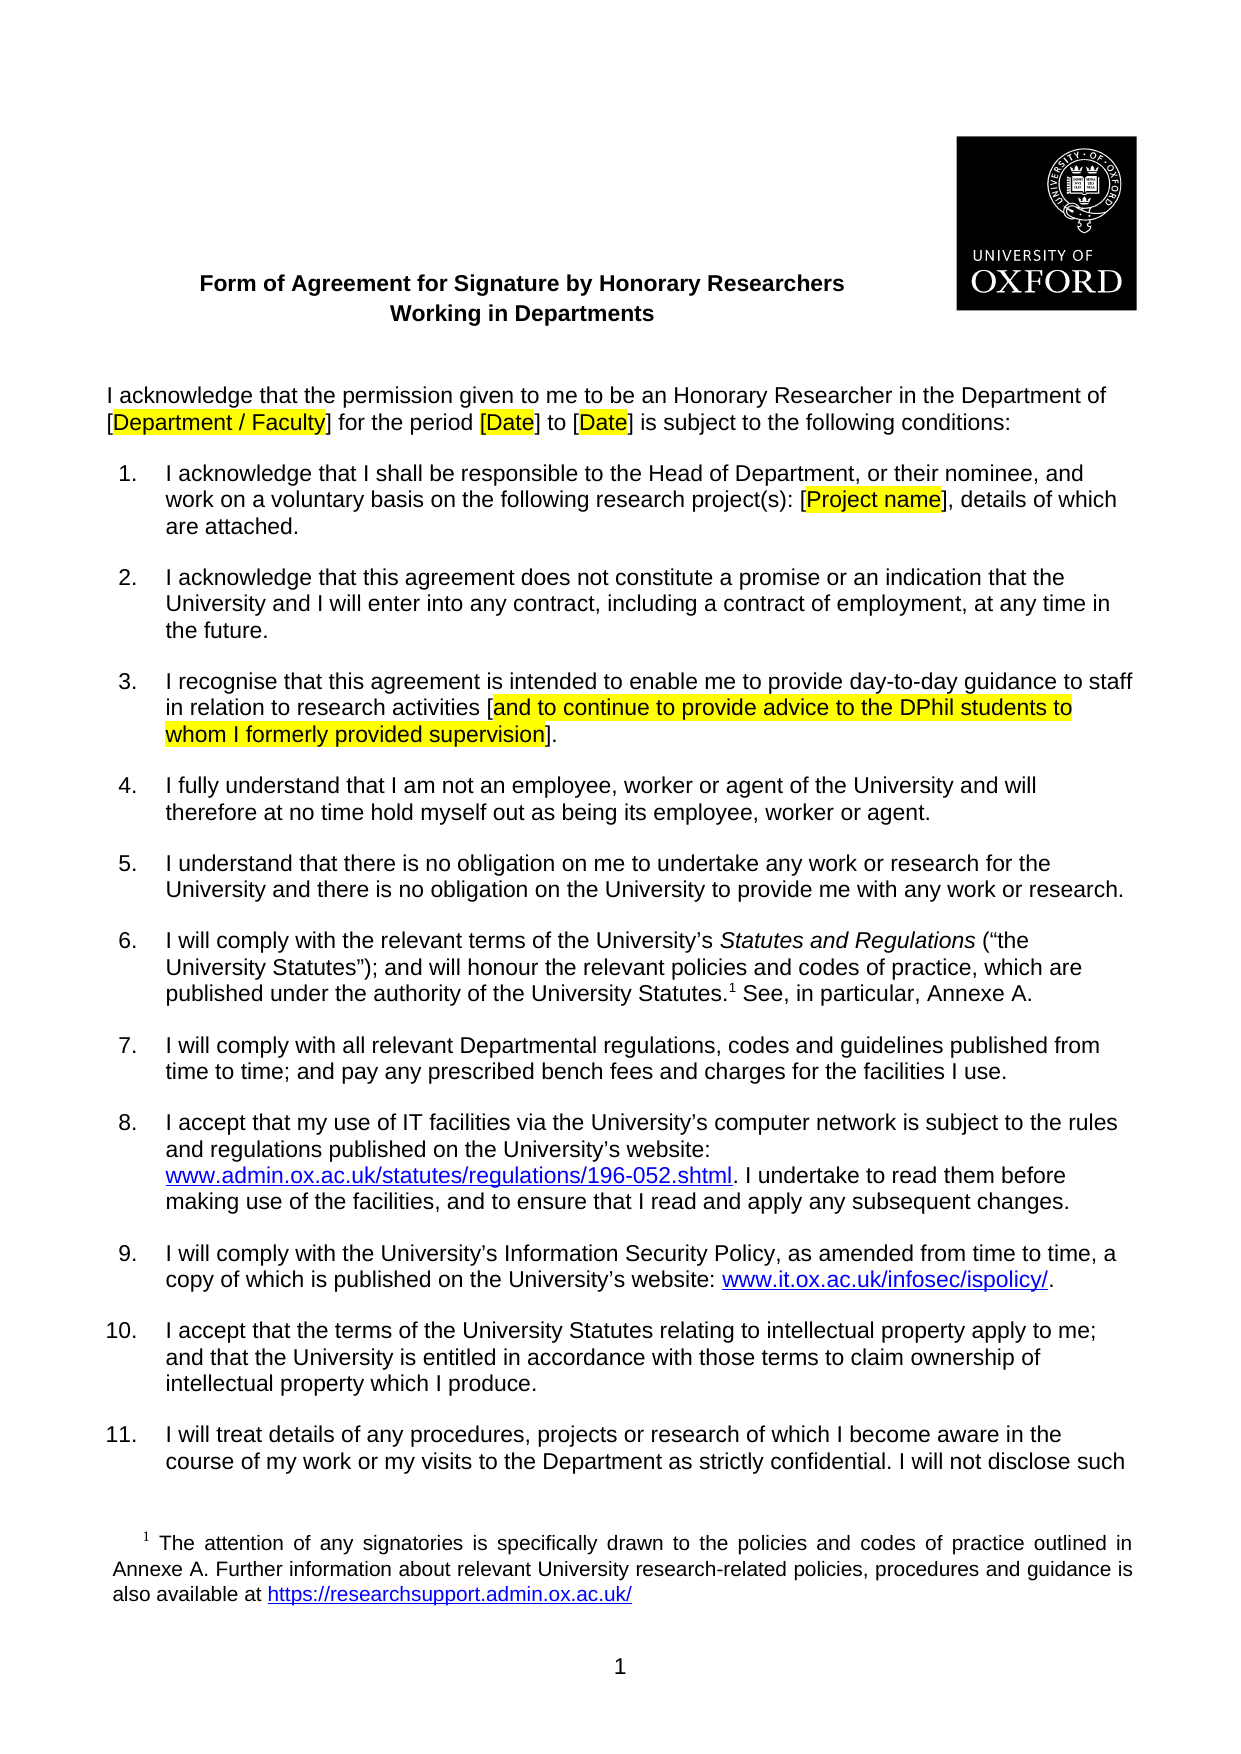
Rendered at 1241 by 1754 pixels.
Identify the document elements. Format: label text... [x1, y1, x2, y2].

list I accept that the terms of the University Statutes relating to intellectual property apply to me; and that the University is entitled in accordance with those terms to claim ownership of intellectual property which I produce. [143, 1317, 1134, 1396]
text Form of Agreement for Signature by Honorary Researchers [106, 270, 956, 296]
list I understand that there is no obligation on me to undertake any work or research for the University and there is no obligation on the University to provide me with any work or research. [143, 850, 1134, 902]
list I fully understand that I am not an employee, worker or agent of the University and will therefore at no time hold myself out as being its employee, worker or agent. [143, 772, 1134, 825]
list I will comply with the relevant terms of the University’s Statutes and Regulations (“the University Statutes”); and will honour the relevant policies and codes of practice, which are published under the authority of the University Statutes. See, in particular, Annexe A. [143, 927, 1134, 1007]
list I acknowledge that I shall be responsible to the Head of Department, or their nominee, and work on a voluntary basis on the following research project(s): [Project name], details of which are attached. [143, 460, 1134, 539]
picture [956, 131, 1137, 354]
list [143, 1421, 1134, 1474]
list I acknowledge that this agreement does not constitute a promise or an indication that the University and I will enter into any contract, including a contract of employment, at any time in the future. [143, 564, 1134, 643]
list I accept that my use of IT facilities via the University’s computer network is subject to the rules and regulations published on the University’s website: www.admin.ox.ac.uk/statutes/regulations/196-052.shtml. I undertake to read them before making use of the facilities, and to ensure that I read and apply any subsequent changes. [143, 1109, 1134, 1215]
list I will comply with the University’s Information Security Policy, as amended from time to time, a copy of which is published on the University’s website: www.it.ox.ac.uk/infosec/ispolicy/. [143, 1240, 1134, 1292]
list I will comply with all relevant Departmental regulations, codes and guidelines published from time to time; and pay any prescribed bench fees and charges for the facilities I use. [143, 1032, 1134, 1084]
text I acknowledge that the permission given to me to be an Honorary Researcher in the Department of [Department / Faculty] for the period [Date] to [Date] is subject to the following conditions: [106, 382, 1134, 435]
text Working in Departments [106, 300, 956, 327]
list I recognise that this agreement is intended to enable me to provide day-to-day guidance to staff in relation to research activities [and to continue to provide advice to the DPhil students to whom I formerly provided supervision]. [143, 668, 1134, 747]
